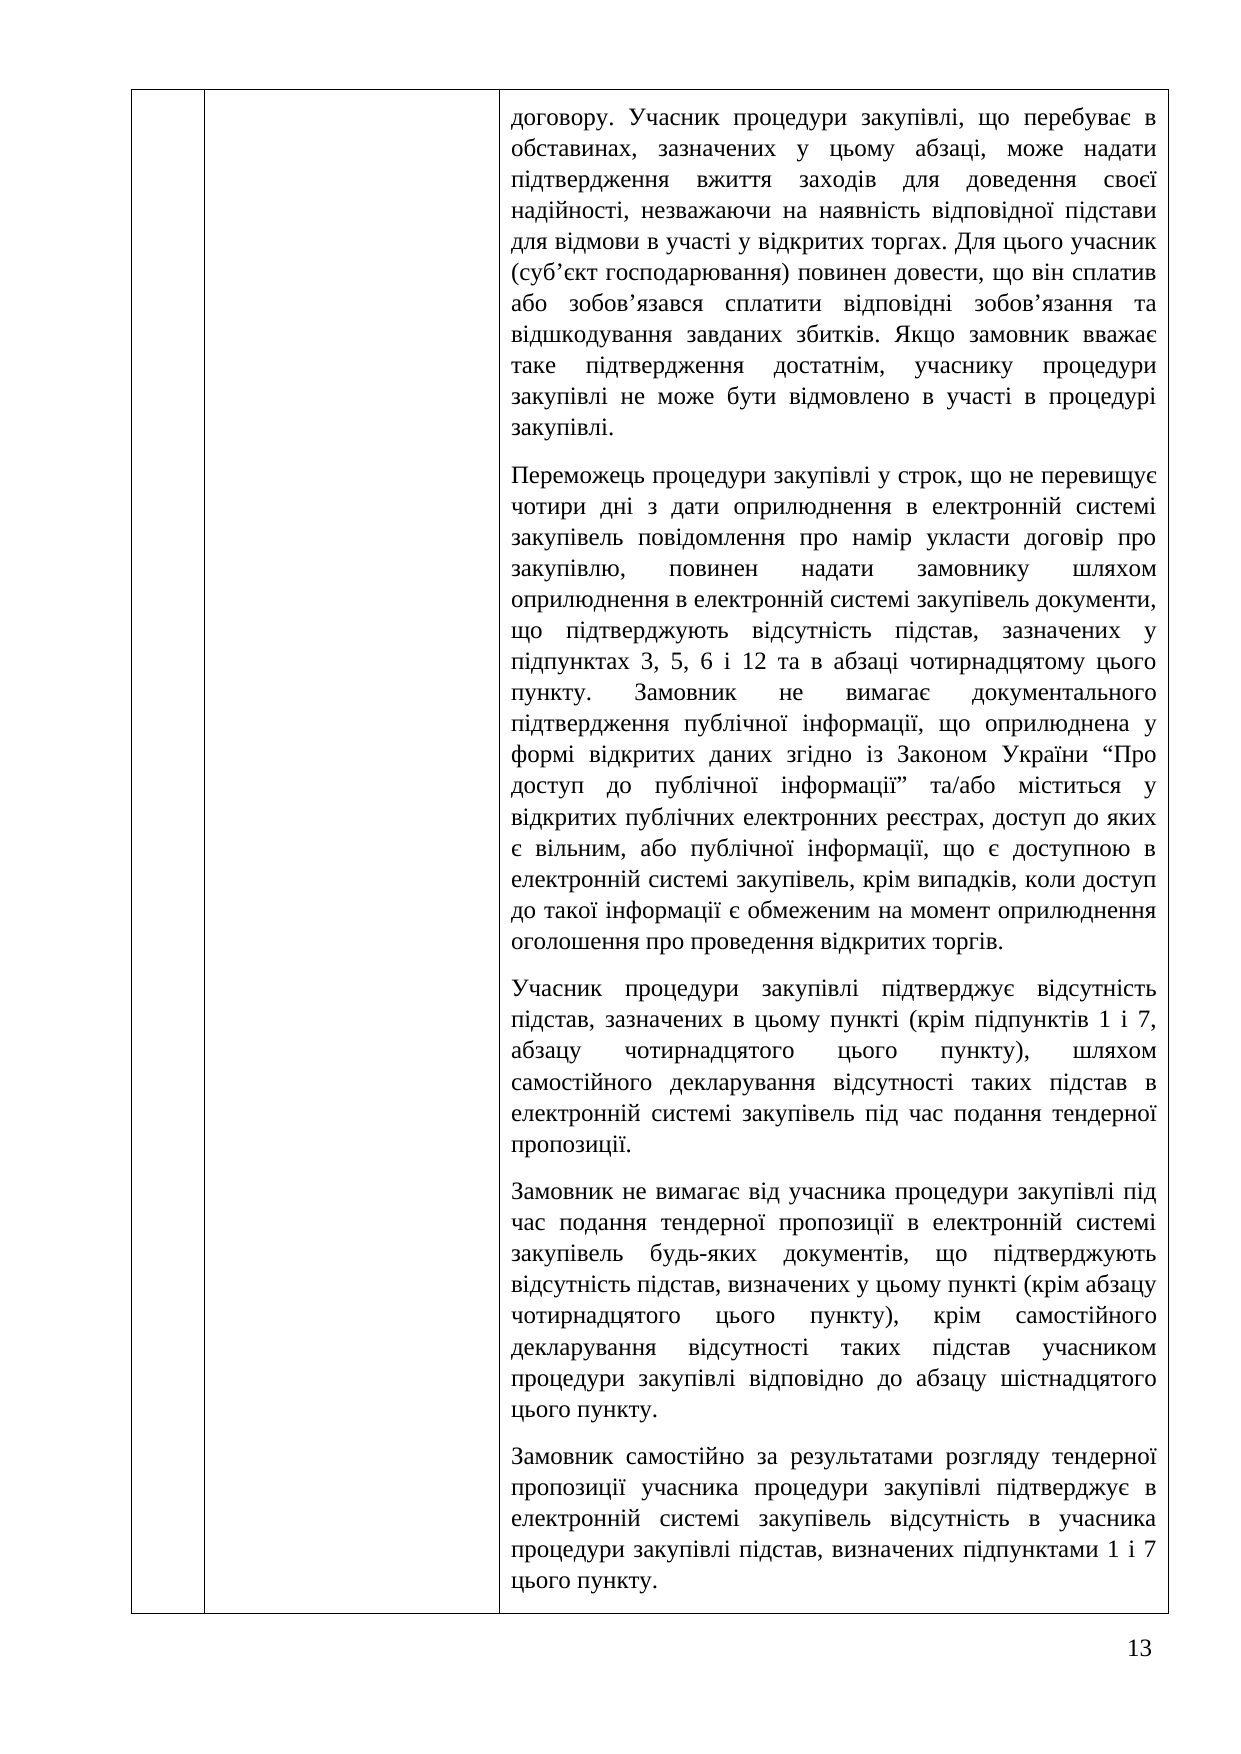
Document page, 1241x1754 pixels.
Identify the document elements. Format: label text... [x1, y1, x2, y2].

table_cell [500, 90, 1168, 1613]
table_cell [205, 90, 499, 1613]
table_cell 5 [132, 90, 204, 1613]
